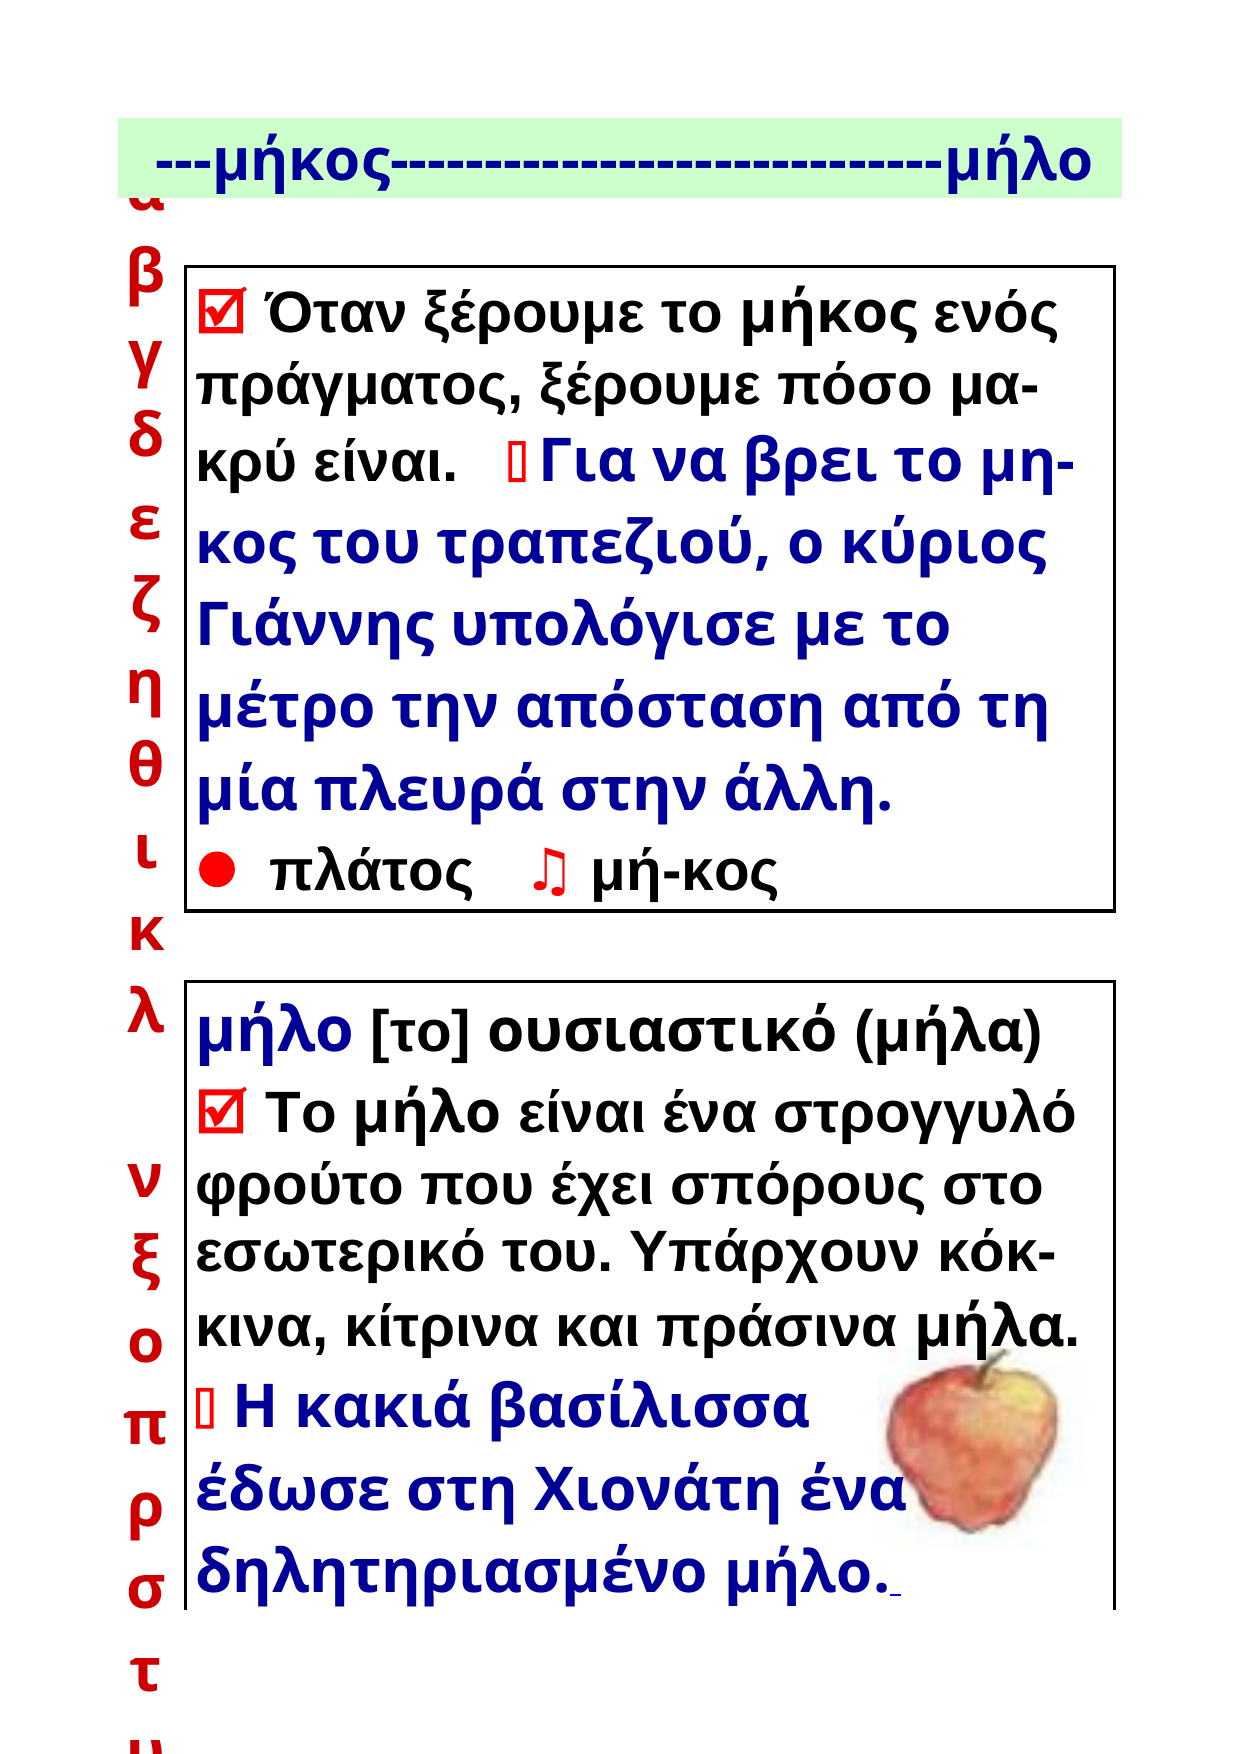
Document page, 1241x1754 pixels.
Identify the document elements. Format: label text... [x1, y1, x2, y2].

text μήκος μήλο [118, 118, 1122, 198]
text πλάτος ♫ μή-κος [187, 823, 1113, 909]
text μήλο [το] ουσιαστικό (μήλα) [187, 983, 1113, 1065]
text Το μήλο είναι ένα στρογγυλό φρούτο που έχει σπόρους στο εσωτερικό του. Υπάρχουν κόκ-κινα, κίτρινα και πράσινα μήλα. Η κακιά βασίλισσα [187, 1065, 1113, 1440]
text έδωσε στη Χιονάτη ένα δηλητηριασμένο μήλο. [187, 1440, 1113, 1610]
text Όταν ξέρουμε το μήκος ενός πράγματος, ξέρουμε πόσο μα-κρύ είναι. Για να βρει το μη-κος του τραπεζιού, ο κύριος Γιάννης υπολόγισε με το μέτρο την απόσταση από τη μία πλευρά στην άλλη. [187, 268, 1113, 823]
